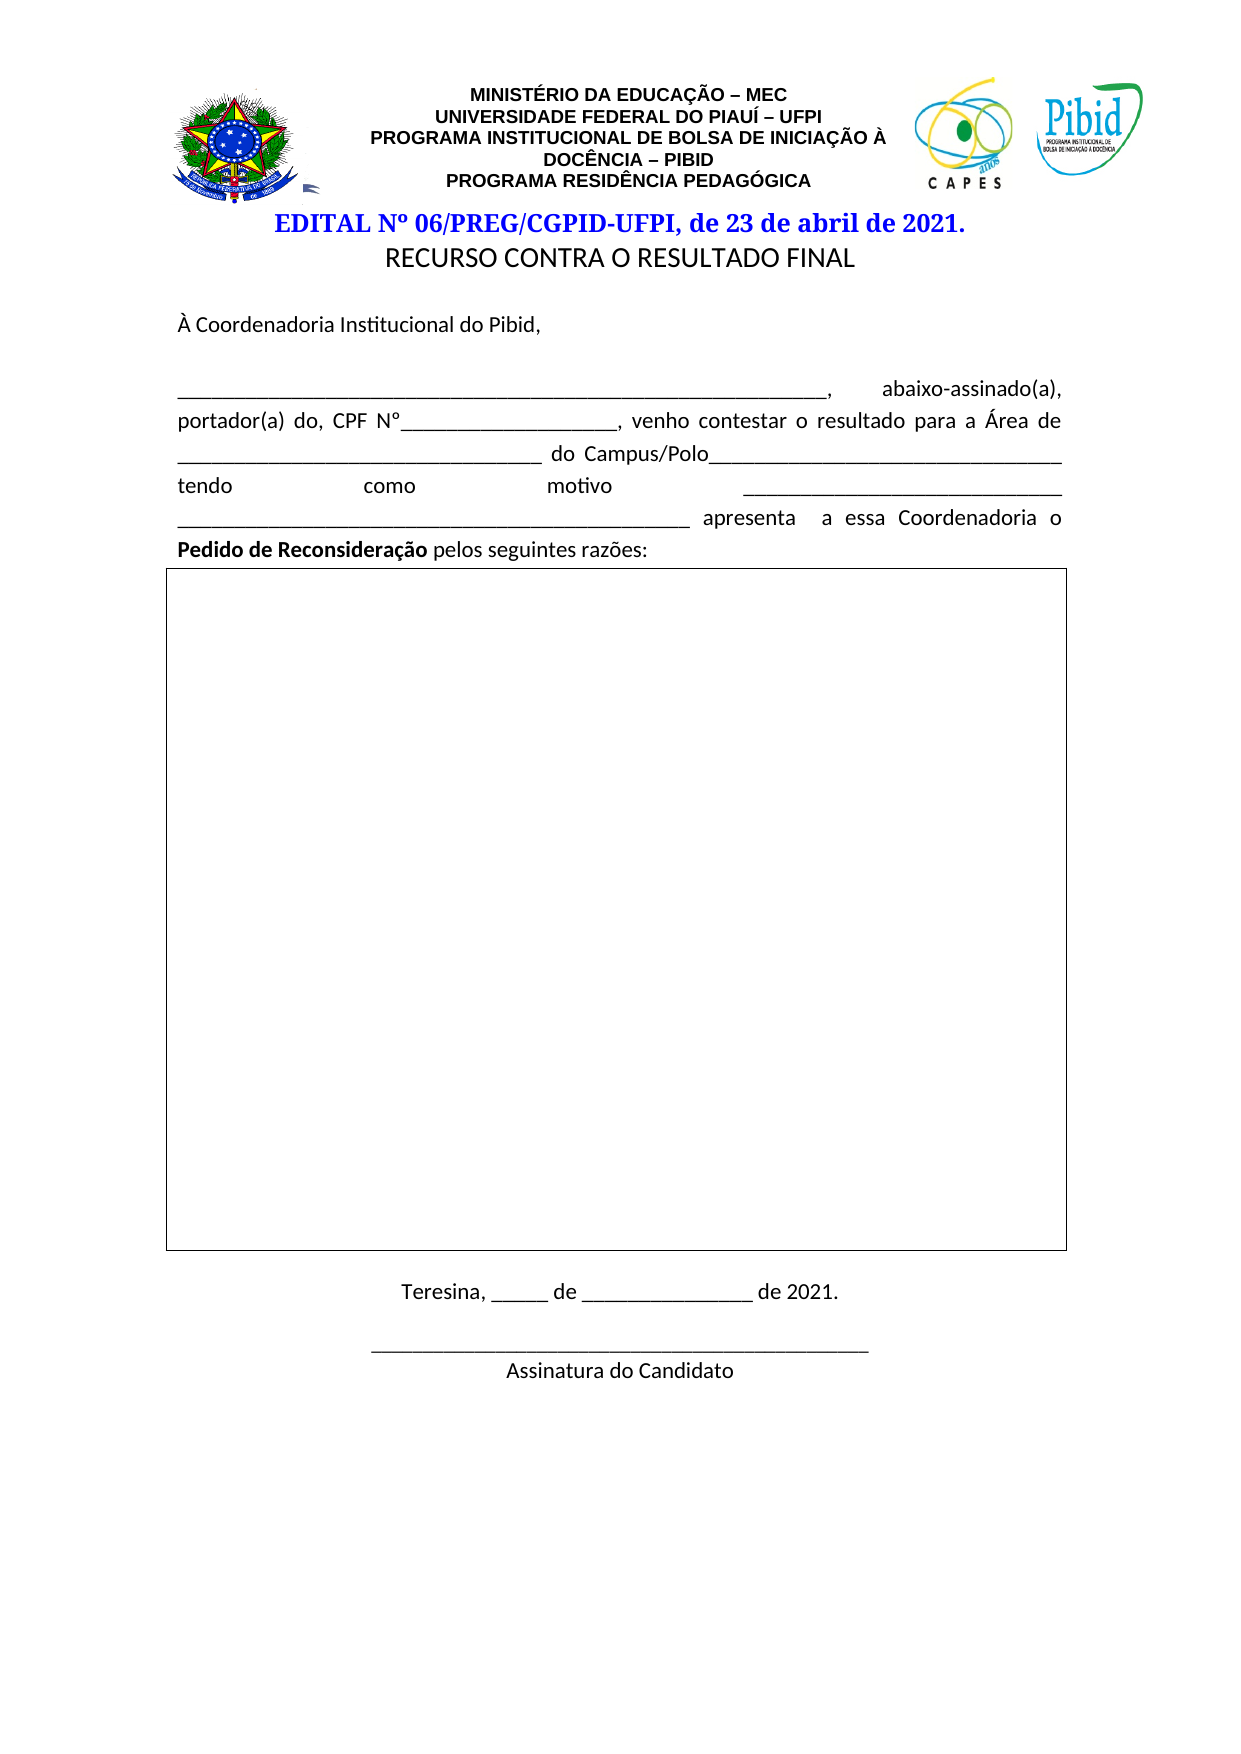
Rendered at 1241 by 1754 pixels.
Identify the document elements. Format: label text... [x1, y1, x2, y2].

text ________________________________________________ [177, 1330, 1063, 1356]
picture [1033, 62, 1144, 189]
text RECURSO CONTRA O RESULTADO FINAL [177, 239, 1063, 275]
picture [168, 78, 329, 205]
table_header [167, 569, 1066, 1250]
text Teresina, _____ de _______________ de 2021. [177, 1277, 1063, 1305]
text EDITAL Nº 06/PREG/CGPID-UFPI, de 23 de abril de 2021. [177, 102, 1063, 239]
text À Coordenadoria Institucional do Pibid, [177, 311, 1063, 339]
text _________________________________________________________, abaixo-assinado(a), portador(a) do, CPF Nº___________________, venho contestar o resultado para a Área de ________________________________ do Campus/Polo_______________________________ tendo como motivo ____________________________ _____________________________________________ apresenta a essa Coordenadoria o Pedido de Reconsideração pelos seguintes razões: [177, 374, 1063, 563]
text Assinatura do Candidato [177, 1356, 1063, 1384]
picture [914, 77, 1013, 102]
